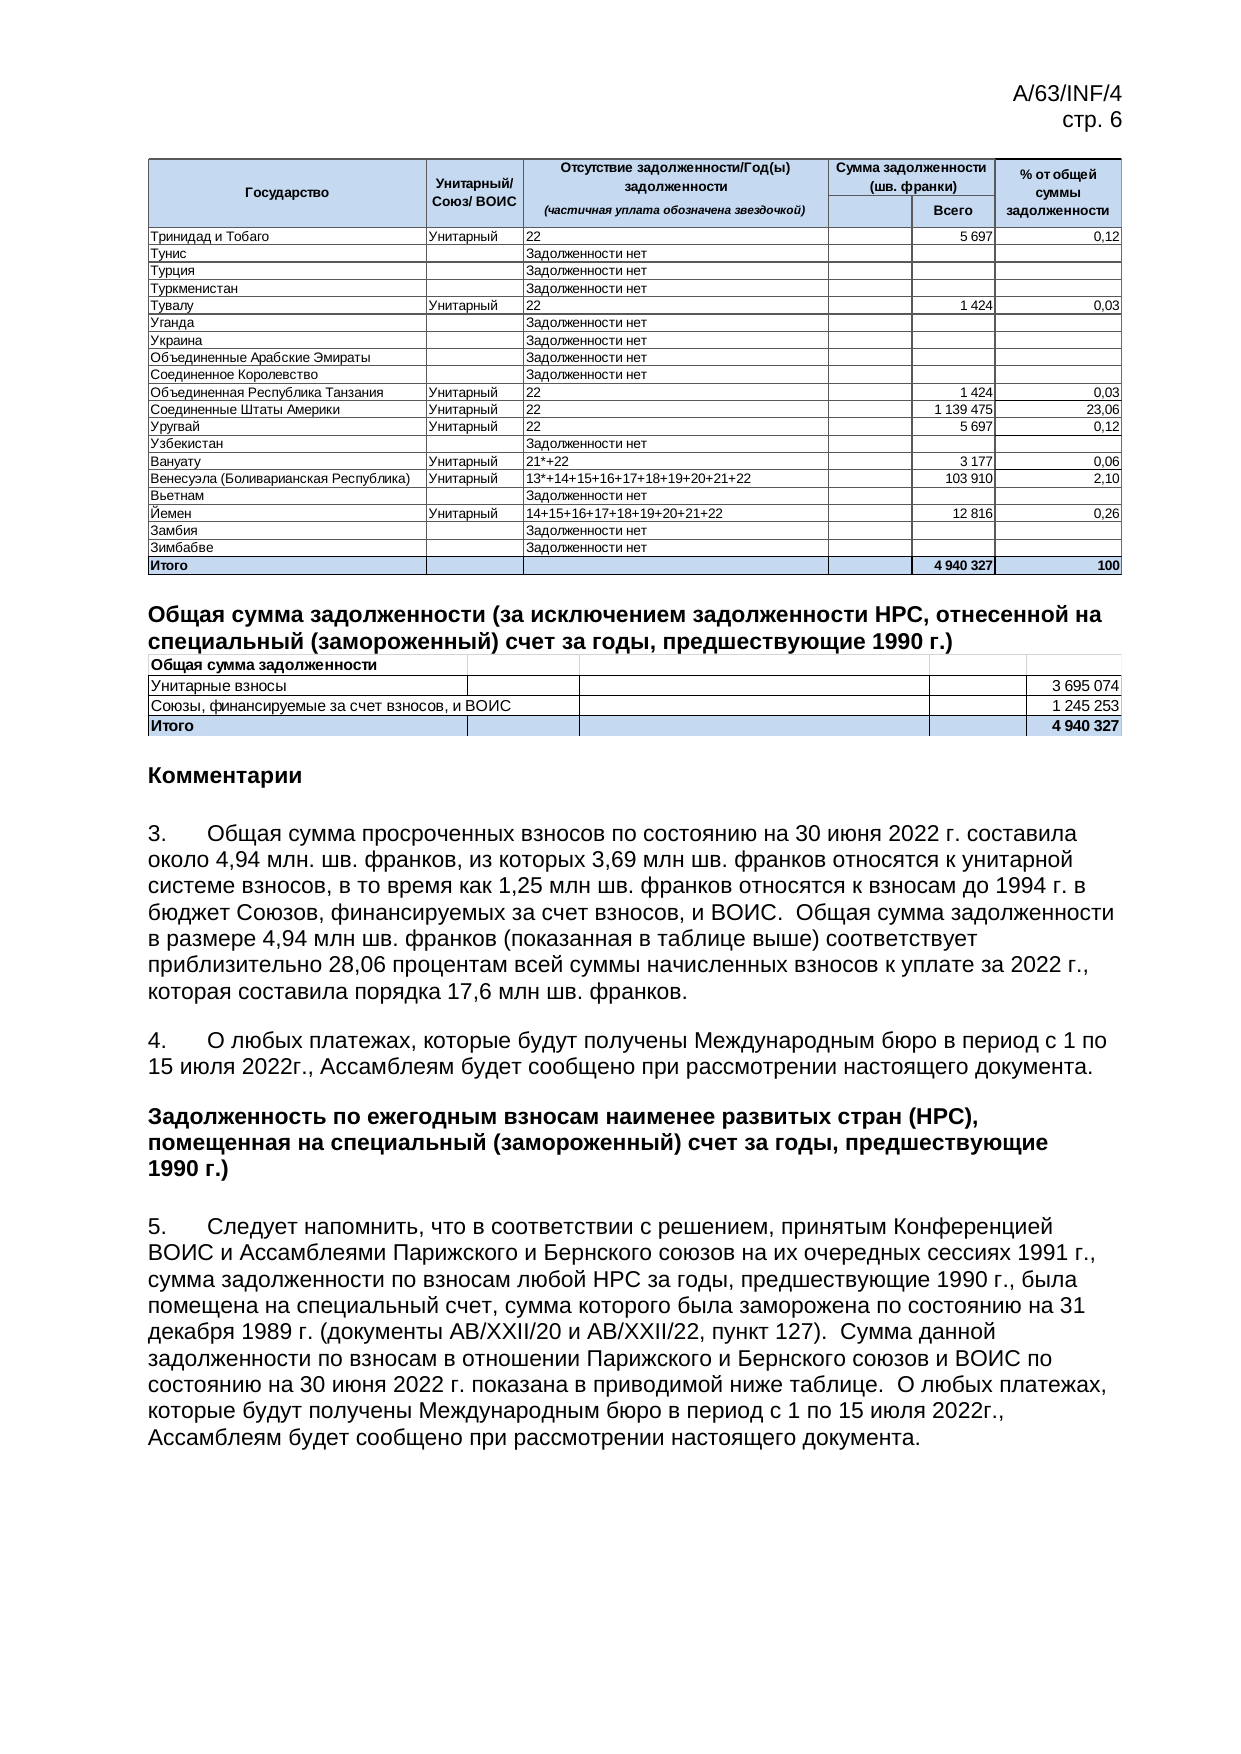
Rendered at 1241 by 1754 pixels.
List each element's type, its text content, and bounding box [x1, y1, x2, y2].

text Задолженность по ежегодным взносам наименее развитых стран (НРС), помещенная на специальный (замороженный) счет за годы, предшествующие 1990 г.) [148, 1103, 1122, 1182]
text Общая сумма задолженности (за исключением задолженности НРС, отнесенной на специальный (замороженный) счет за годы, предшествующие 1990 г.) [148, 601, 1122, 654]
list Общая сумма просроченных взносов по состоянию на 30 июня 2022 г. составила около 4,94 млн. шв. франков, из которых 3,69 млн шв. франков относятся к унитарной системе взносов, в то время как 1,25 млн шв. франков относятся к взносам до 1994 г. в бюджет Союзов, финансируемых за счет взносов, и ВОИС. Общая сумма задолженности в размере 4,94 млн шв. франков (показанная в таблице выше) соответствует приблизительно 28,06 процентам всей суммы начисленных взносов к уплате за 2022 г., которая составила порядка 17,6 млн шв. франков. [148, 819, 1122, 1004]
list О любых платежах, которые будут получены Международным бюро в период с 1 по 15 июля 2022г., Ассамблеям будет сообщено при рассмотрении настоящего документа. [148, 1027, 1122, 1080]
list Следует напомнить, что в соответствии с решением, принятым Конференцией ВОИС и Ассамблеями Парижского и Бернского союзов на их очередных сессиях 1991 г., сумма задолженности по взносам любой НРС за годы, предшествующие 1990 г., была помещена на специальный счет, сумма которого была заморожена по состоянию на 31 декабря 1989 г. (документы AB/XXII/20 и AB/XXII/22, пункт 127). Сумма данной задолженности по взносам в отношении Парижского и Бернского союзов и ВОИС по состоянию на 30 июня 2022 г. показана в приводимой ниже таблице. О любых платежах, которые будут получены Международным бюро в период с 1 по 15 июля 2022г., Ассамблеям будет сообщено при рассмотрении настоящего документа. [148, 1213, 1122, 1450]
text Комментарии [148, 762, 1122, 788]
